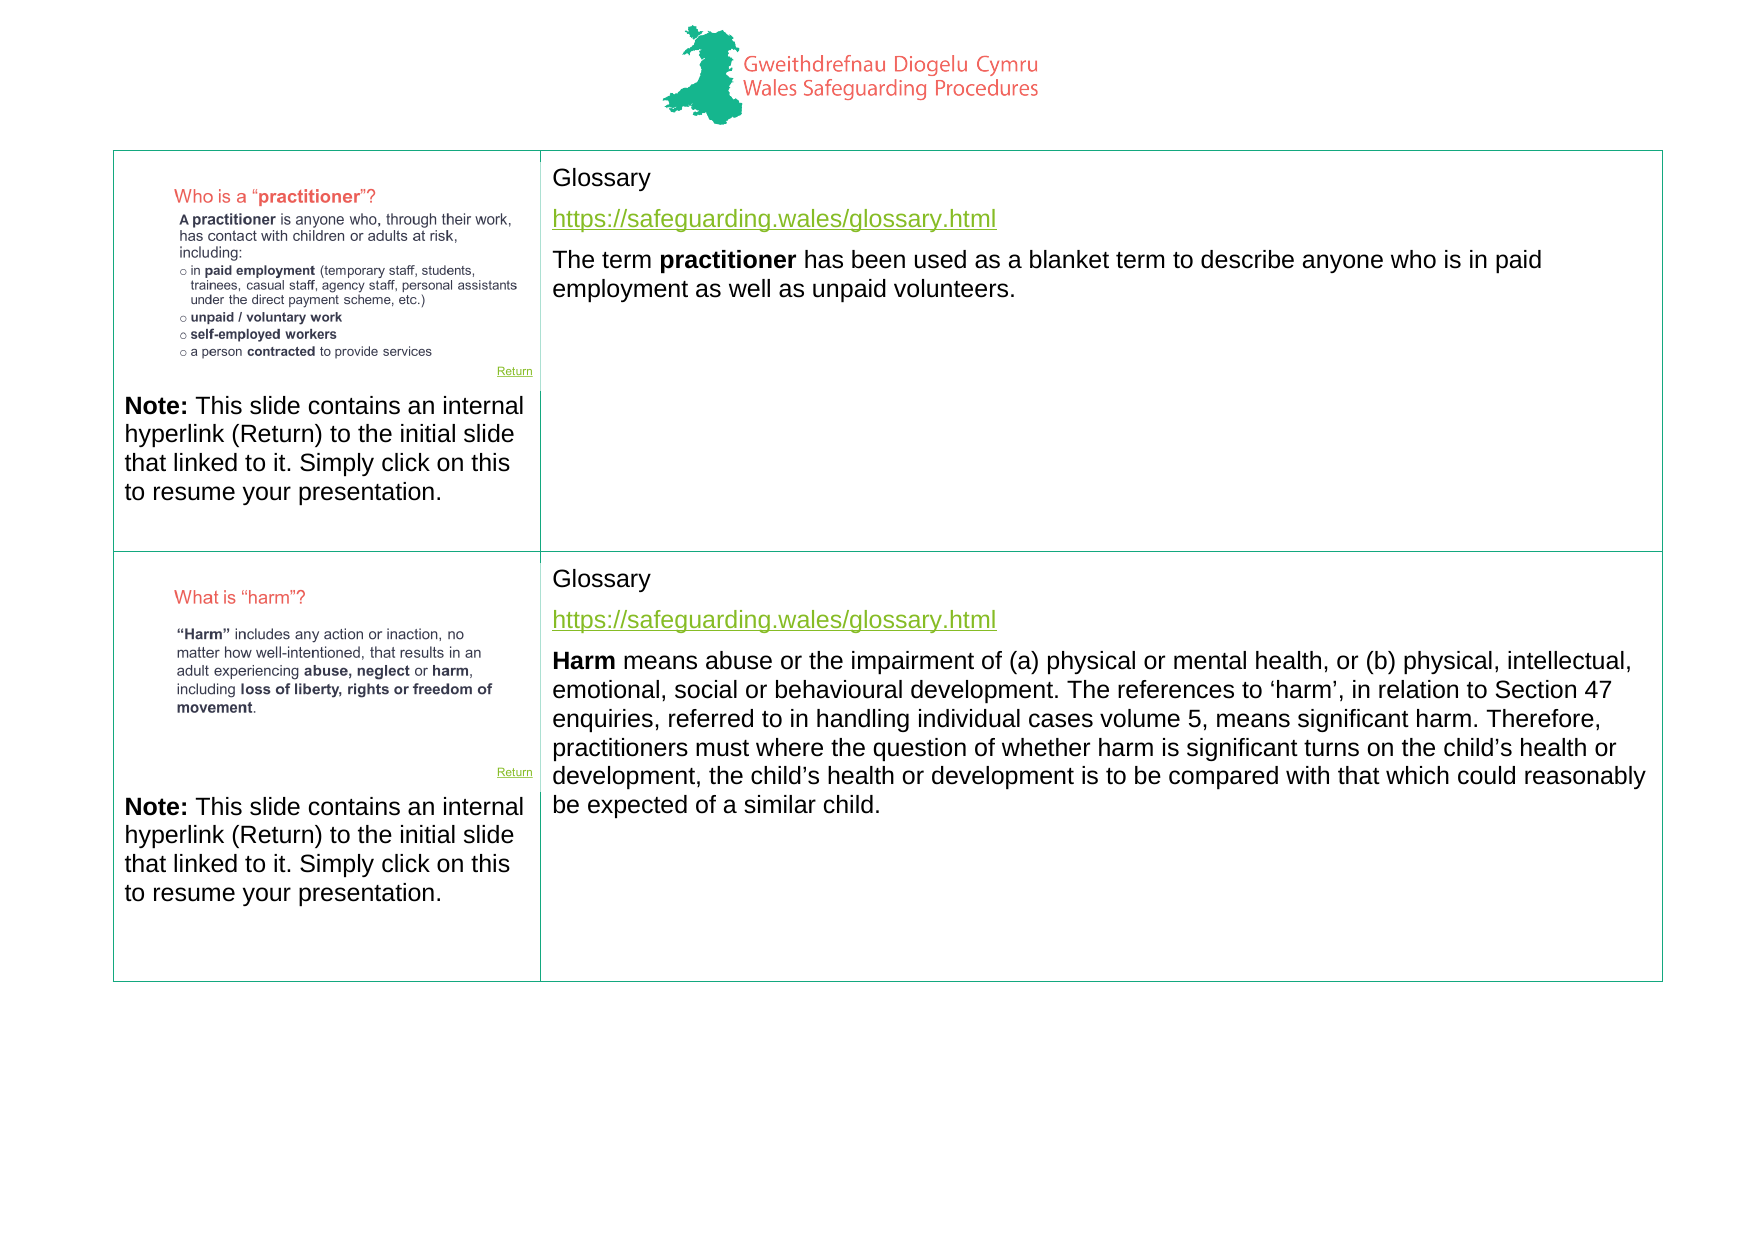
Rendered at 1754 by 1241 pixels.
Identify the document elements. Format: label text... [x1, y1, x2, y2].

table_cell Note: This slide contains an internal hyperlink (Return) to the initial slide that linked to it. Simply click on this to resume your presentation. [114, 552, 540, 981]
picture [662, 25, 1038, 125]
table_cell Note: This slide contains an internal hyperlink (Return) to the initial slide that linked to it. Simply click on this to resume your presentation. [114, 151, 540, 551]
table_cell Glossary https://safeguarding.wales/glossary.html The term practitioner has been used as a blanket term to describe anyone who is in paid employment as well as unpaid volunteers. [541, 151, 1662, 551]
table_cell Glossary https://safeguarding.wales/glossary.html Harm means abuse or the impairment of (a) physical or mental health, or (b) physical, intellectual, emotional, social or behavioural development. The references to ‘harm’, in relation to Section 47 enquiries, referred to in handling individual cases volume 5, means significant harm. Therefore, practitioners must where the question of whether harm is significant turns on the child’s health or development, the child’s health or development is to be compared with that which could reasonably be expected of a similar child. [541, 552, 1662, 981]
